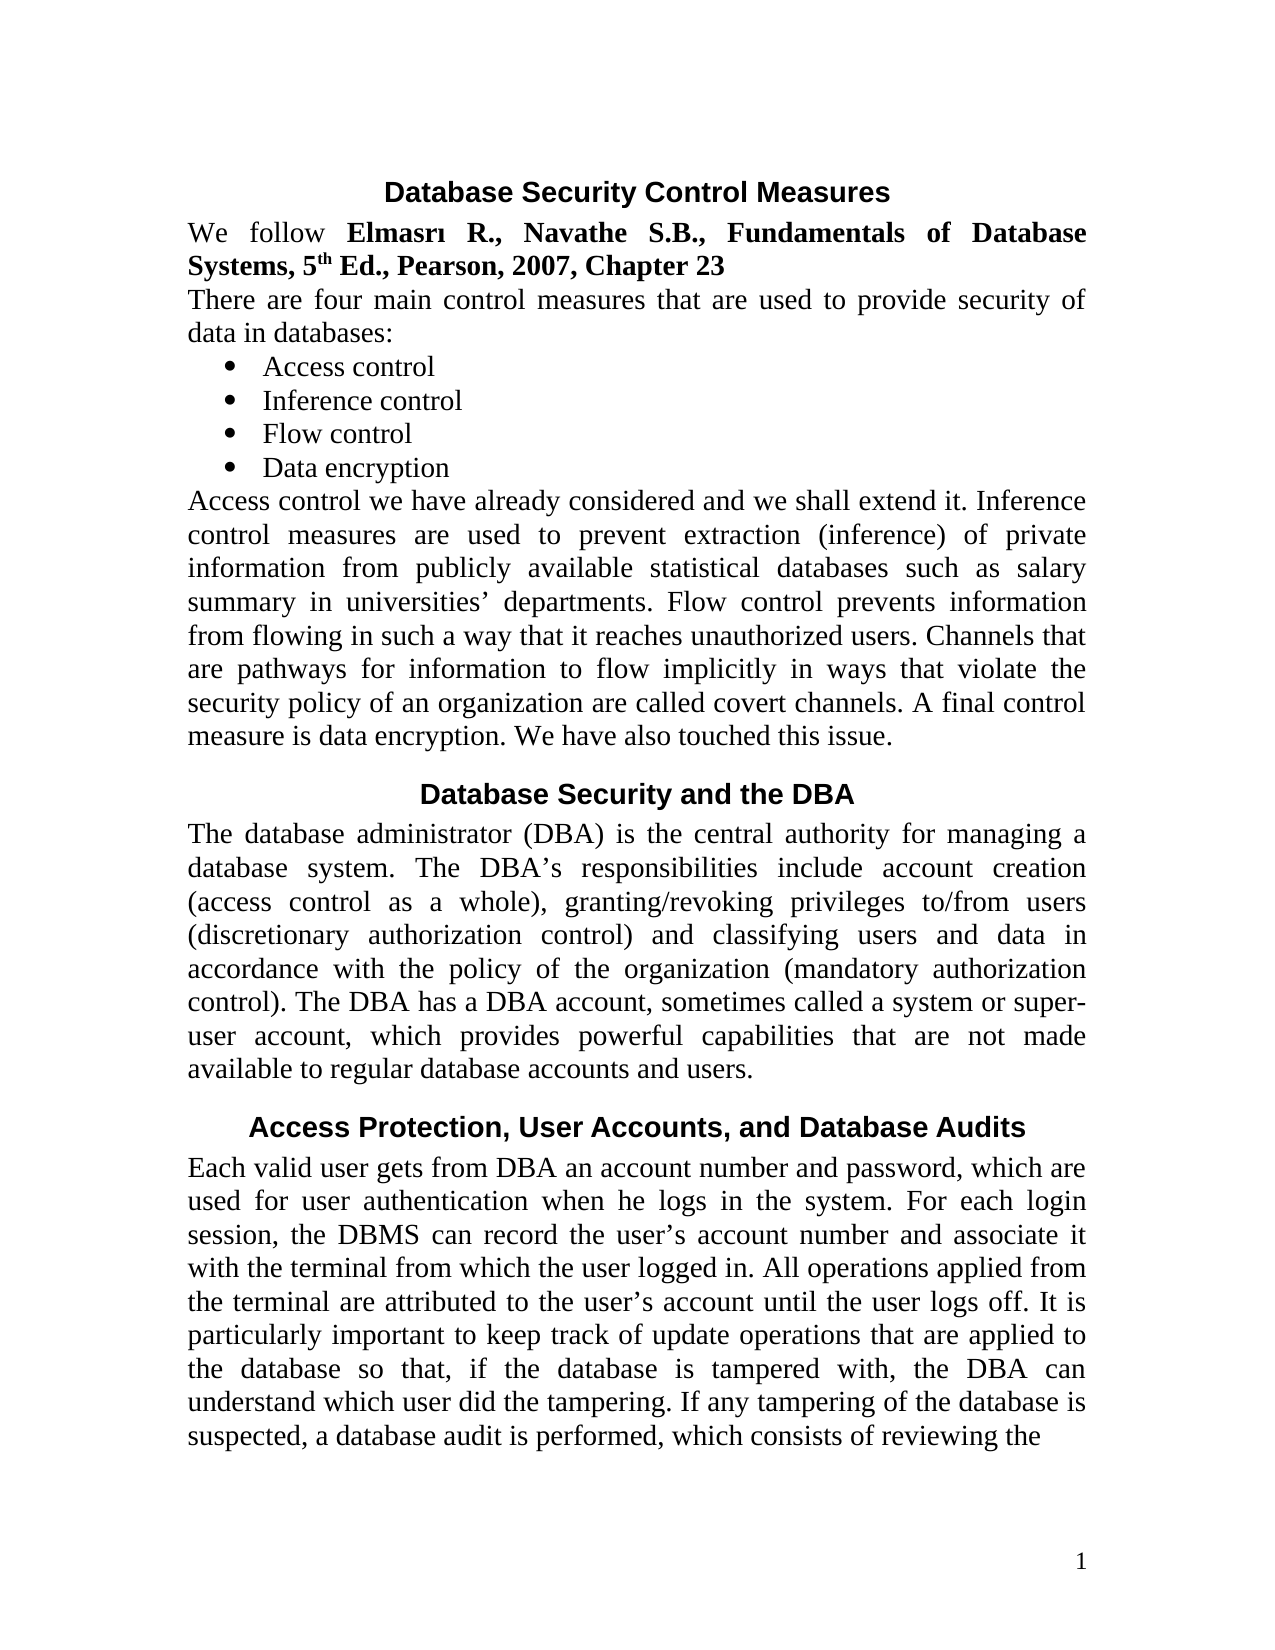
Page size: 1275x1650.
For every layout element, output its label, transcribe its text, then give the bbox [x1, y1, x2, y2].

text The database administrator (DBA) is the central authority for managing a database system. The DBA’s responsibilities include account creation (access control as a whole), granting/revoking privileges to/from users (discretionary authorization control) and classifying users and data in accordance with the policy of the organization (mandatory authorization control). The DBA has a DBA account, sometimes called a system or super-user account, which provides powerful capabilities that are not made available to regular database accounts and users. [187, 817, 1087, 1085]
list Data encryption [225, 450, 1087, 483]
text There are four main control measures that are used to provide security of data in databases: [187, 282, 1087, 349]
subtitle Access Protection, User Accounts, and Database Audits [187, 1110, 1087, 1143]
list Inference control [225, 383, 1087, 416]
list Flow control [225, 416, 1087, 450]
text We follow Elmasrı R., Navathe S.B., Fundamentals of Database Systems, 5th Ed., Pearson, 2007, Chapter 23 [187, 215, 1087, 282]
list Access control [225, 349, 1087, 383]
subtitle Database Security Control Measures [187, 175, 1087, 208]
subtitle Database Security and the DBA [187, 777, 1087, 810]
text Access control we have already considered and we shall extend it. Inference control measures are used to prevent extraction (inference) of private information from publicly available statistical databases such as salary summary in universities’ departments. Flow control prevents information from flowing in such a way that it reaches unauthorized users. Channels that are pathways for information to flow implicitly in ways that violate the security policy of an organization are called covert channels. A final control measure is data encryption. We have also touched this issue. [187, 483, 1087, 752]
text Each valid user gets from DBA an account number and password, which are used for user authentication when he logs in the system. For each login session, the DBMS can record the user’s account number and associate it with the terminal from which the user logged in. All operations applied from the terminal are attributed to the user’s account until the user logs off. It is particularly important to keep track of update operations that are applied to the database so that, if the database is tampered with, the DBA can understand which user did the tampering. If any tampering of the database is suspected, a database audit is performed, which consists of reviewing the [187, 1150, 1087, 1452]
